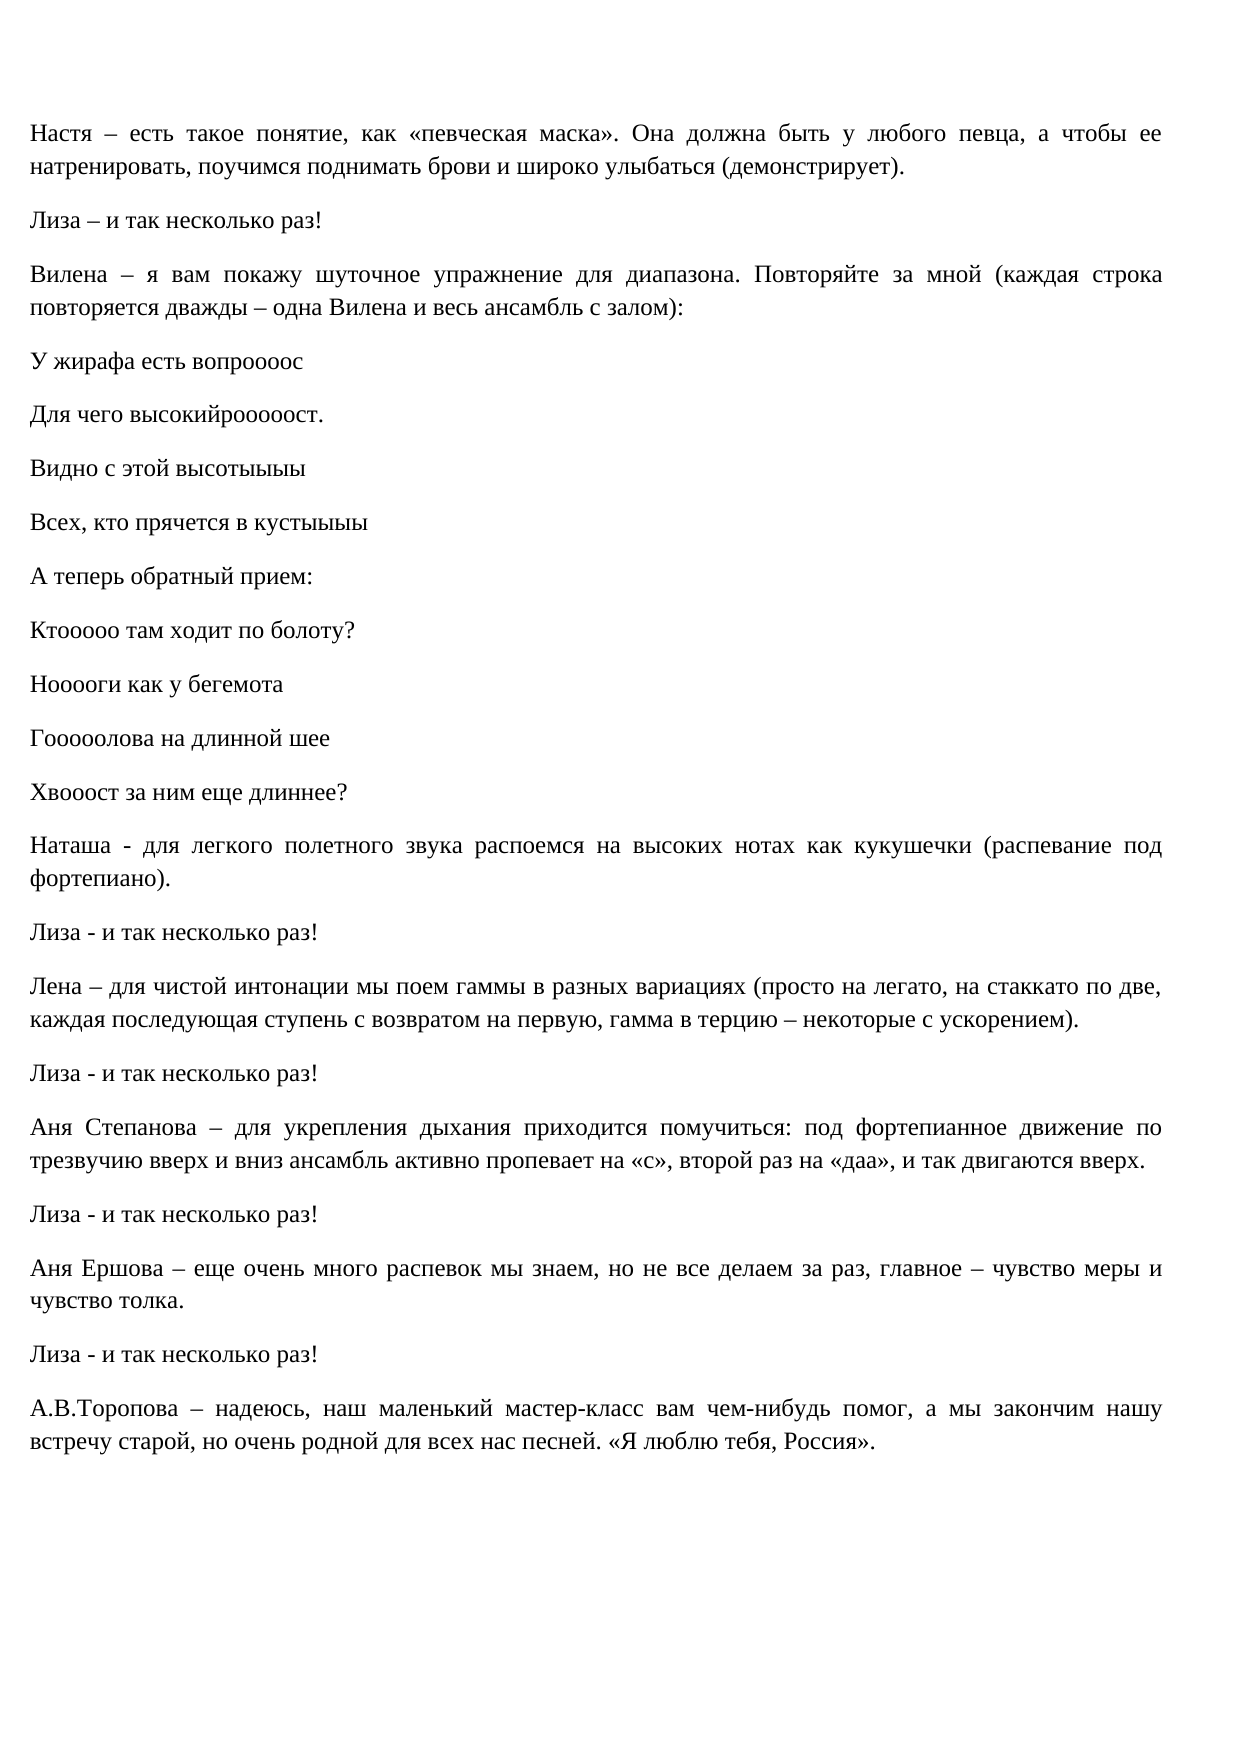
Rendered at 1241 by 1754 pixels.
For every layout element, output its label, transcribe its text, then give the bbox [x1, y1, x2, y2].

text Гооооолова на длинной шее [29, 723, 1163, 751]
text Видно с этой высотыыыы [29, 453, 1163, 482]
text Наташа - для легкого полетного звука распоемся на высоких нотах как кукушечки (распевание под фортепиано). [29, 830, 1163, 892]
text Настя – есть такое понятие, как «певческая маска». Она должна быть у любого певца, а чтобы ее натренировать, поучимся поднимать брови и широко улыбаться (демонстрирует). [29, 118, 1163, 180]
text Ктооооо там ходит по болоту? [29, 615, 1163, 644]
text Лиза - и так несколько раз! [29, 1339, 1163, 1368]
text Лиза - и так несколько раз! [29, 917, 1163, 946]
text Аня Степанова – для укрепления дыхания приходится помучиться: под фортепианное движение по трезвучию вверх и вниз ансамбль активно пропевает на «с», второй раз на «даа», и так двигаются вверх. [29, 1112, 1163, 1174]
text Лиза - и так несколько раз! [29, 1058, 1163, 1087]
text У жирафа есть вопроооос [29, 346, 1163, 374]
text Аня Ершова – еще очень много распевок мы знаем, но не все делаем за раз, главное – чувство меры и чувство толка. [29, 1253, 1163, 1314]
text Всех, кто прячется в кустыыыы [29, 507, 1163, 536]
text А теперь обратный прием: [29, 561, 1163, 590]
text Нооооги как у бегемота [29, 669, 1163, 698]
text Вилена – я вам покажу шуточное упражнение для диапазона. Повторяйте за мной (каждая строка повторяется дважды – одна Вилена и весь ансамбль с залом): [29, 259, 1163, 321]
text Хвооост за ним еще длиннее? [29, 777, 1163, 805]
text Лиза – и так несколько раз! [29, 205, 1163, 234]
text А.В.Торопова – надеюсь, наш маленький мастер-класс вам чем-нибудь помог, а мы закончим нашу встречу старой, но очень родной для всех нас песней. «Я люблю тебя, Россия». [29, 1393, 1163, 1455]
text Лиза - и так несколько раз! [29, 1199, 1163, 1227]
text Для чего высокийрооооост. [29, 399, 1163, 428]
text Лена – для чистой интонации мы поем гаммы в разных вариациях (просто на легато, на стаккато по две, каждая последующая ступень с возвратом на первую, гамма в терцию – некоторые с ускорением). [29, 971, 1163, 1033]
